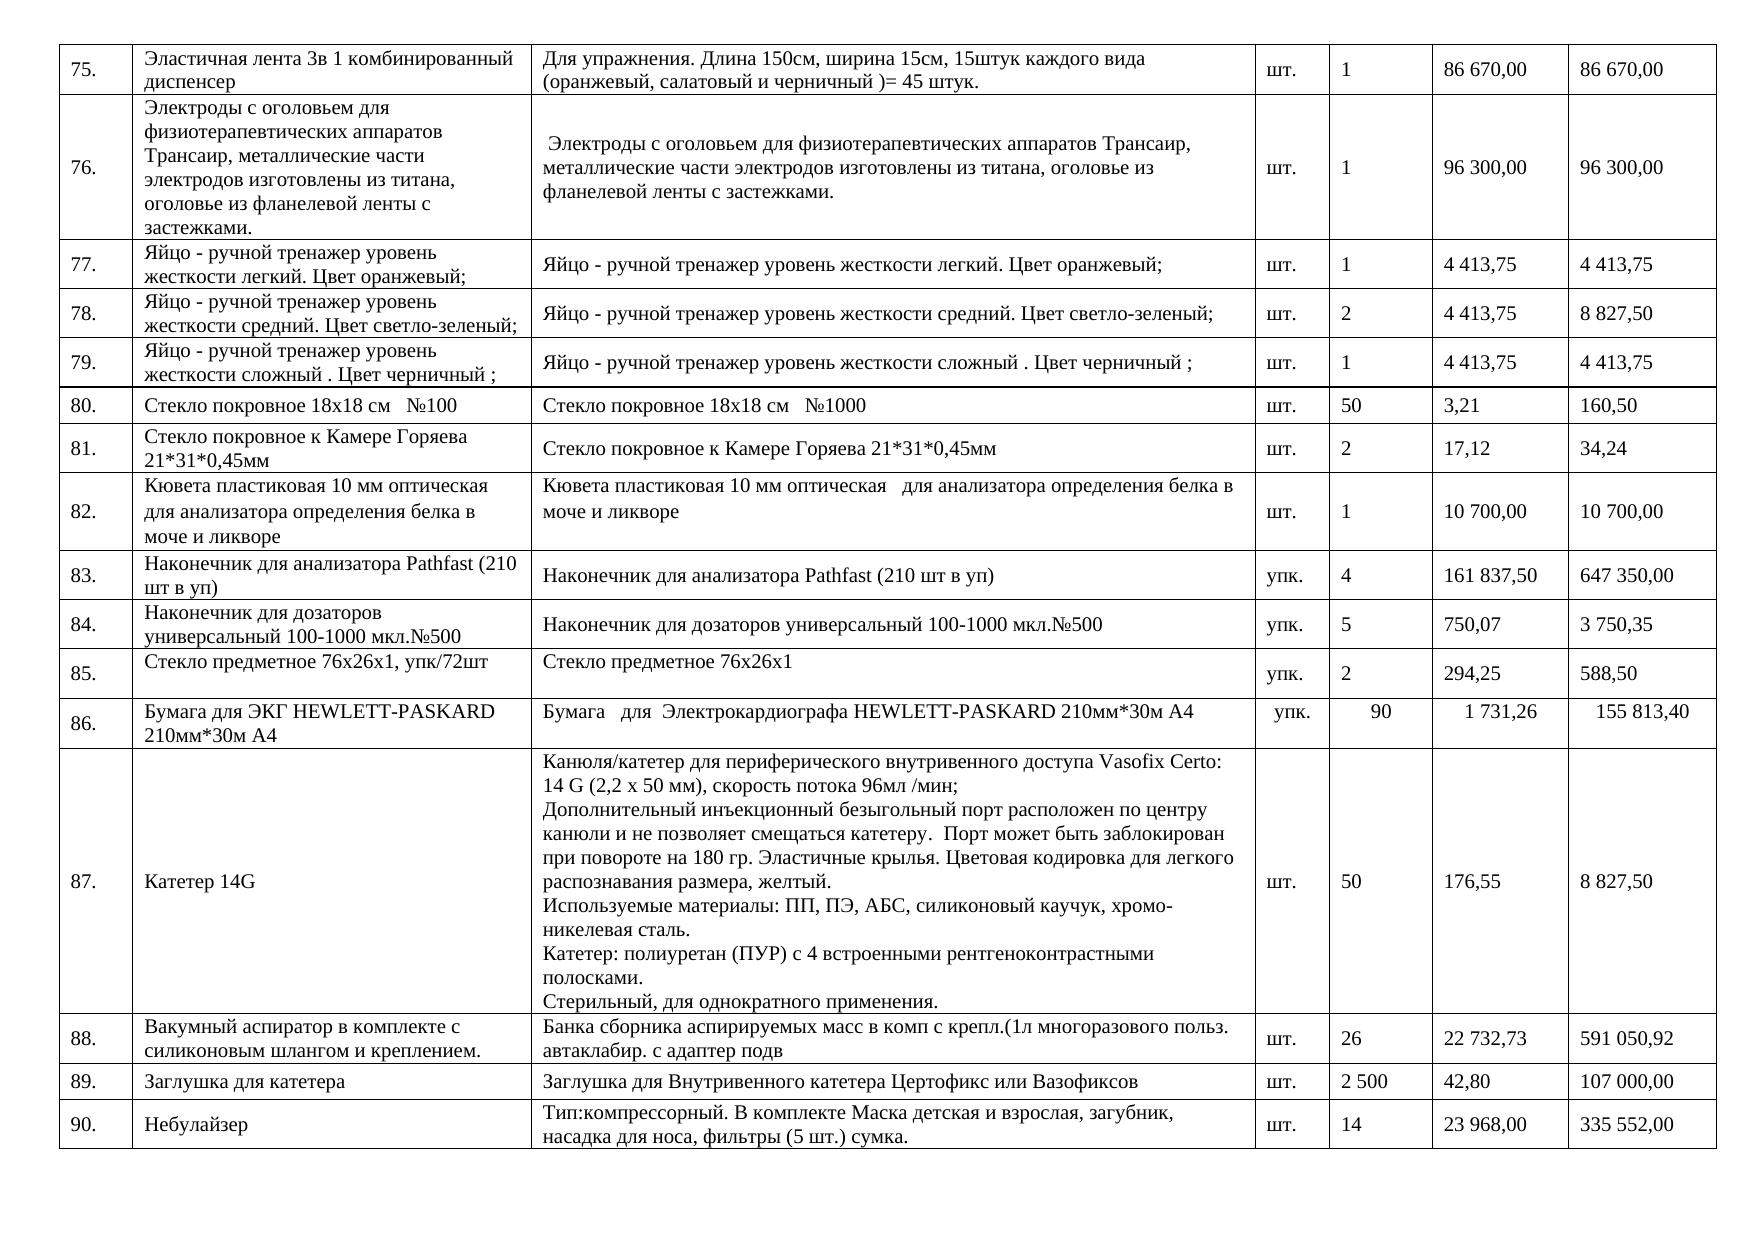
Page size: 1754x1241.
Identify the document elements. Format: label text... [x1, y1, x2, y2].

table_cell шт. [1256, 338, 1329, 386]
table_cell 588,50 [1569, 649, 1716, 698]
table_cell 4 [1330, 551, 1432, 599]
table_cell [60, 1014, 132, 1062]
table_cell 1 [1330, 338, 1432, 386]
table_cell шт. [1256, 95, 1329, 239]
table_cell [60, 551, 132, 599]
table_cell Кювета пластиковая 10 мм оптическая для анализатора определения белка в моче и ликворе [133, 473, 531, 550]
table_cell Стекло покровное к Камере Горяева 21*31*0,45мм [133, 424, 531, 472]
table_cell шт. [1256, 240, 1329, 288]
table_cell упк. [1256, 600, 1329, 648]
table_cell 23 968,00 [1433, 1100, 1568, 1148]
table_cell [60, 749, 132, 1013]
table_cell 4 413,75 [1433, 289, 1568, 337]
table_cell 50 [1330, 749, 1432, 1013]
table_cell Наконечник для дозаторов универсальный 100-1000 мкл.№500 [133, 600, 531, 648]
table_cell 14 [1330, 1100, 1432, 1148]
table_cell [60, 424, 132, 472]
table_cell Заглушка для катетера [133, 1064, 531, 1099]
table_cell 10 700,00 [1433, 473, 1568, 550]
table_cell Наконечник для анализатора Pathfast (210 шт в уп) [532, 551, 1255, 599]
table_cell [60, 1064, 132, 1099]
table_cell 22 732,73 [1433, 1014, 1568, 1062]
table_cell [60, 45, 132, 93]
table_cell Наконечник для дозаторов универсальный 100-1000 мкл.№500 [532, 600, 1255, 648]
table_cell Кювета пластиковая 10 мм оптическая для анализатора определения белка в моче и ликворе [532, 473, 1255, 550]
table_cell [60, 649, 132, 698]
table_cell [60, 699, 132, 748]
table_cell 1 [1330, 473, 1432, 550]
table_cell шт. [1256, 1064, 1329, 1099]
table_cell 750,07 [1433, 600, 1568, 648]
table_cell Яйцо - ручной тренажер уровень жесткости легкий. Цвет оранжевый; [532, 240, 1255, 288]
table_cell 1 [1330, 95, 1432, 239]
table_cell упк. [1256, 551, 1329, 599]
table_cell шт. [1256, 45, 1329, 93]
table_cell упк. [1256, 649, 1329, 698]
table_cell 4 413,75 [1569, 338, 1716, 386]
table_cell 294,25 [1433, 649, 1568, 698]
table_cell 4 413,75 [1569, 240, 1716, 288]
table_cell Электроды с оголовьем для физиотерапевтических аппаратов Трансаир, металлические части электродов изготовлены из титана, оголовье из фланелевой ленты с застежками. [133, 95, 531, 239]
table_cell 96 300,00 [1433, 95, 1568, 239]
table_cell Катетер 14G [133, 749, 531, 1013]
table_cell Наконечник для анализатора Pathfast (210 шт в уп) [133, 551, 531, 599]
table_cell [60, 600, 132, 648]
table_cell 160,50 [1569, 388, 1716, 423]
table_cell [60, 338, 132, 386]
table_cell шт. [1256, 473, 1329, 550]
table_cell Бумага для ЭКГ HEWLETT-PASKARD 210мм*30м А4 [133, 699, 531, 748]
table_cell 10 700,00 [1569, 473, 1716, 550]
table_cell 8 827,50 [1569, 749, 1716, 1013]
table_cell Яйцо - ручной тренажер уровень жесткости средний. Цвет светло-зеленый; [532, 289, 1255, 337]
table_cell 4 413,75 [1433, 240, 1568, 288]
table_cell Для упражнения. Длина 150см, ширина 15см, 15штук каждого вида (оранжевый, салатовый и черничный )= 45 штук. [532, 45, 1255, 93]
table_cell шт. [1256, 289, 1329, 337]
table_cell шт. [1256, 424, 1329, 472]
table_cell Стекло покровное к Камере Горяева 21*31*0,45мм [532, 424, 1255, 472]
table_cell Электроды с оголовьем для физиотерапевтических аппаратов Трансаир, металлические части электродов изготовлены из титана, оголовье из фланелевой ленты с застежками. [532, 95, 1255, 239]
table_cell 1 731,26 [1433, 699, 1568, 748]
table_cell Небулайзер [133, 1100, 531, 1148]
table_cell 4 413,75 [1433, 338, 1568, 386]
table_cell шт. [1256, 1014, 1329, 1062]
table_cell Заглушка для Внутривенного катетера Цертофикс или Вазофиксов [532, 1064, 1255, 1099]
table_cell 2 [1330, 289, 1432, 337]
table_cell [60, 473, 132, 550]
table_cell Стекло предметное 76х26х1, упк/72шт [133, 649, 531, 698]
table_cell 90 [1330, 699, 1432, 748]
table_cell шт. [1256, 1100, 1329, 1148]
table_cell 107 000,00 [1569, 1064, 1716, 1099]
table_cell [60, 1100, 132, 1148]
table_cell Стекло покровное 18х18 см №100 [133, 388, 531, 423]
table_cell [60, 388, 132, 423]
table_cell 161 837,50 [1433, 551, 1568, 599]
table_cell Стекло покровное 18х18 см №1000 [532, 388, 1255, 423]
table_cell Тип:компрессорный. В комплекте Маска детская и взрослая, загубник, насадка для носа, фильтры (5 шт.) сумка. [532, 1100, 1255, 1148]
table_cell 2 [1330, 424, 1432, 472]
table_cell Яйцо - ручной тренажер уровень жесткости средний. Цвет светло-зеленый; [133, 289, 531, 337]
table_cell 335 552,00 [1569, 1100, 1716, 1148]
table_cell Канюля/катетер для периферического внутривенного доступа Vasofix Certo: 14 G (2,2 х 50 мм), скорость потока 96мл /мин; Дополнительный инъекционный безыгольный порт расположен по центру канюли и не позволяет смещаться катетеру. Порт может быть заблокирован при повороте на 180 гр. Эластичные крылья. Цветовая кодировка для легкого распознавания размера, желтый. Используемые материалы: ПП, ПЭ, АБС, силиконовый каучук, хромо-никелевая сталь. Катетер: полиуретан (ПУР) с 4 встроенными рентгеноконтрастными полосками. Стерильный, для однократного применения. [532, 749, 1255, 1013]
table_cell 647 350,00 [1569, 551, 1716, 599]
table_cell Бумага для Электрокардиографа HEWLETT-PASKARD 210мм*30м А4 [532, 699, 1255, 748]
table_cell Эластичная лента 3в 1 комбинированный диспенсер [133, 45, 531, 93]
table_cell Вакумный аспиратор в комплекте с силиконовым шлангом и креплением. [133, 1014, 531, 1062]
table_cell [60, 289, 132, 337]
table_cell 96 300,00 [1569, 95, 1716, 239]
table_cell Яйцо - ручной тренажер уровень жесткости сложный . Цвет черничный ; [532, 338, 1255, 386]
table_cell 5 [1330, 600, 1432, 648]
table_cell Банка сборника аспирируемых масс в комп с крепл.(1л многоразового польз. автаклабир. с адаптер подв [532, 1014, 1255, 1062]
table_cell 2 500 [1330, 1064, 1432, 1099]
table_cell Стекло предметное 76х26х1 [532, 649, 1255, 698]
table_cell 176,55 [1433, 749, 1568, 1013]
table_cell шт. [1256, 749, 1329, 1013]
table_cell 26 [1330, 1014, 1432, 1062]
table_cell 86 670,00 [1433, 45, 1568, 93]
table_cell Яйцо - ручной тренажер уровень жесткости легкий. Цвет оранжевый; [133, 240, 531, 288]
table_cell Яйцо - ручной тренажер уровень жесткости сложный . Цвет черничный ; [133, 338, 531, 386]
table_cell упк. [1256, 699, 1329, 748]
table_cell 3,21 [1433, 388, 1568, 423]
table_cell 34,24 [1569, 424, 1716, 472]
table_cell 1 [1330, 45, 1432, 93]
table_cell 155 813,40 [1569, 699, 1716, 748]
table_cell 3 750,35 [1569, 600, 1716, 648]
table_cell 1 [1330, 240, 1432, 288]
table_cell 591 050,92 [1569, 1014, 1716, 1062]
table_cell 8 827,50 [1569, 289, 1716, 337]
table_cell 2 [1330, 649, 1432, 698]
table_cell шт. [1256, 388, 1329, 423]
table_cell 42,80 [1433, 1064, 1568, 1099]
table_cell [60, 95, 132, 239]
table_cell 17,12 [1433, 424, 1568, 472]
table_cell [60, 240, 132, 288]
table_cell 86 670,00 [1569, 45, 1716, 93]
table_cell 50 [1330, 388, 1432, 423]
